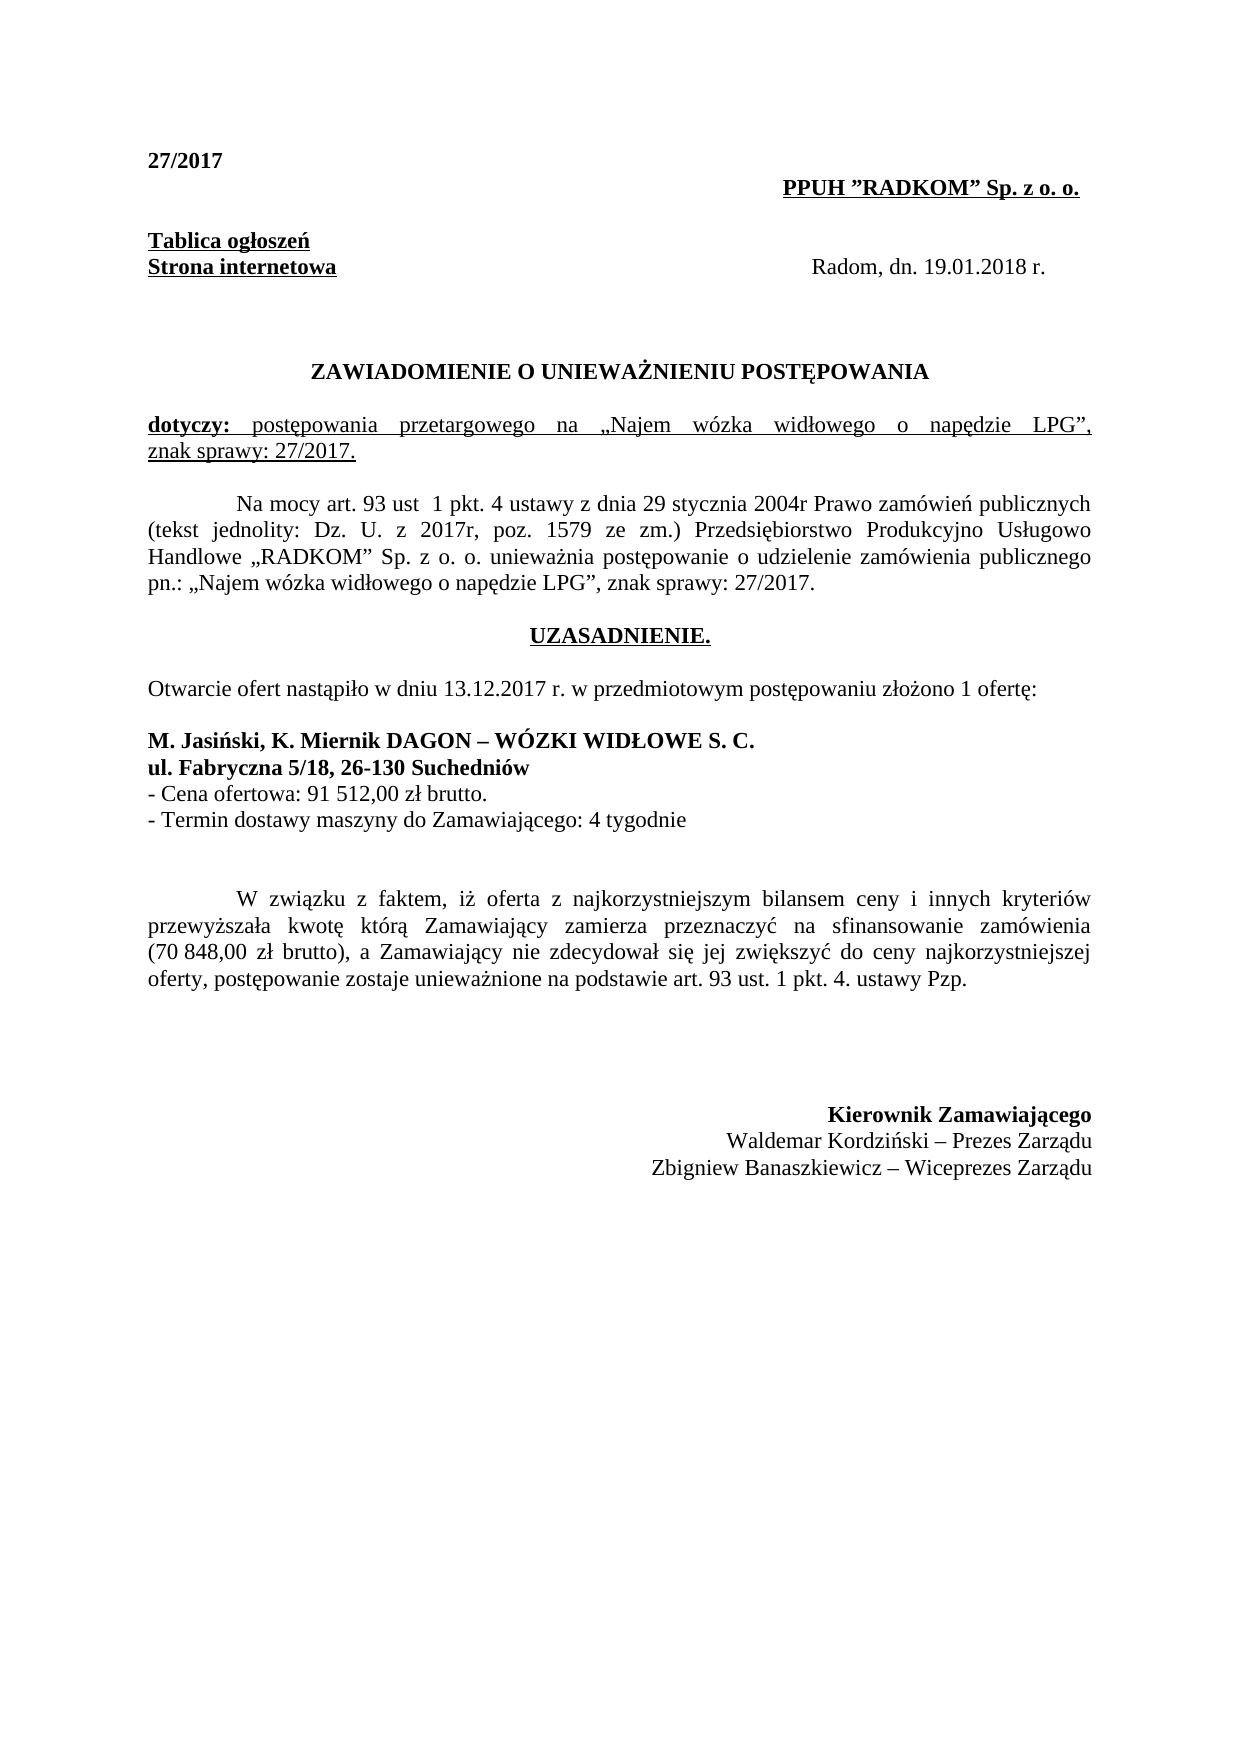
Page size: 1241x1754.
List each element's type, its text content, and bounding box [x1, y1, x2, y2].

text 27/2017 [148, 148, 1093, 174]
text ul. Fabryczna 5/18, 26-130 Suchedniów [148, 754, 1093, 780]
text PPUH ”RADKOM” Sp. z o. o. [738, 174, 1093, 200]
text Kierownik Zamawiającego [148, 1101, 1093, 1127]
text ZAWIADOMIENIE O UNIEWAŻNIENIU POSTĘPOWANIA [148, 358, 1093, 385]
text UZASADNIENIE. [148, 622, 1093, 648]
text Na mocy art. 93 ust 1 pkt. 4 ustawy z dnia 29 stycznia 2004r Prawo zamówień publicznych (tekst jednolity: Dz. U. z 2017r, poz. 1579 ze zm.) Przedsiębiorstwo Produkcyjno Usługowo Handlowe „RADKOM” Sp. z o. o. unieważnia postępowanie o udzielenie zamówienia publicznego pn.: „Najem wózka widłowego o napędzie LPG”, znak sprawy: 27/2017. [148, 490, 1093, 596]
text - Termin dostawy maszyny do Zamawiającego: 4 tygodnie [148, 806, 1093, 833]
text - Cena ofertowa: 91 512,00 zł brutto. [148, 780, 1093, 806]
text Zbigniew Banaszkiewicz – Wiceprezes Zarządu [148, 1154, 1093, 1180]
text W związku z faktem, iż oferta z najkorzystniejszym bilansem ceny i innych kryteriów przewyższała kwotę którą Zamawiający zamierza przeznaczyć na sfinansowanie zamówienia (70 848,00 zł brutto), a Zamawiający nie zdecydował się jej zwiększyć do ceny najkorzystniejszej oferty, postępowanie zostaje unieważnione na podstawie art. 93 ust. 1 pkt. 4. ustawy Pzp. [148, 886, 1093, 991]
text M. Jasiński, K. Miernik DAGON – WÓZKI WIDŁOWE S. C. [148, 727, 1093, 754]
text Otwarcie ofert nastąpiło w dniu 13.12.2017 r. w przedmiotowym postępowaniu złożono 1 ofertę: [148, 675, 1093, 701]
text Tablica ogłoszeń [148, 227, 1093, 253]
text dotyczy: postępowania przetargowego na „Najem wózka widłowego o napędzie LPG”, znak sprawy: 27/2017. [148, 411, 1093, 464]
text Waldemar Kordziński – Prezes Zarządu [148, 1127, 1093, 1154]
text Strona internetowa Radom, dn. 19.01.2018 r. [148, 253, 1093, 306]
